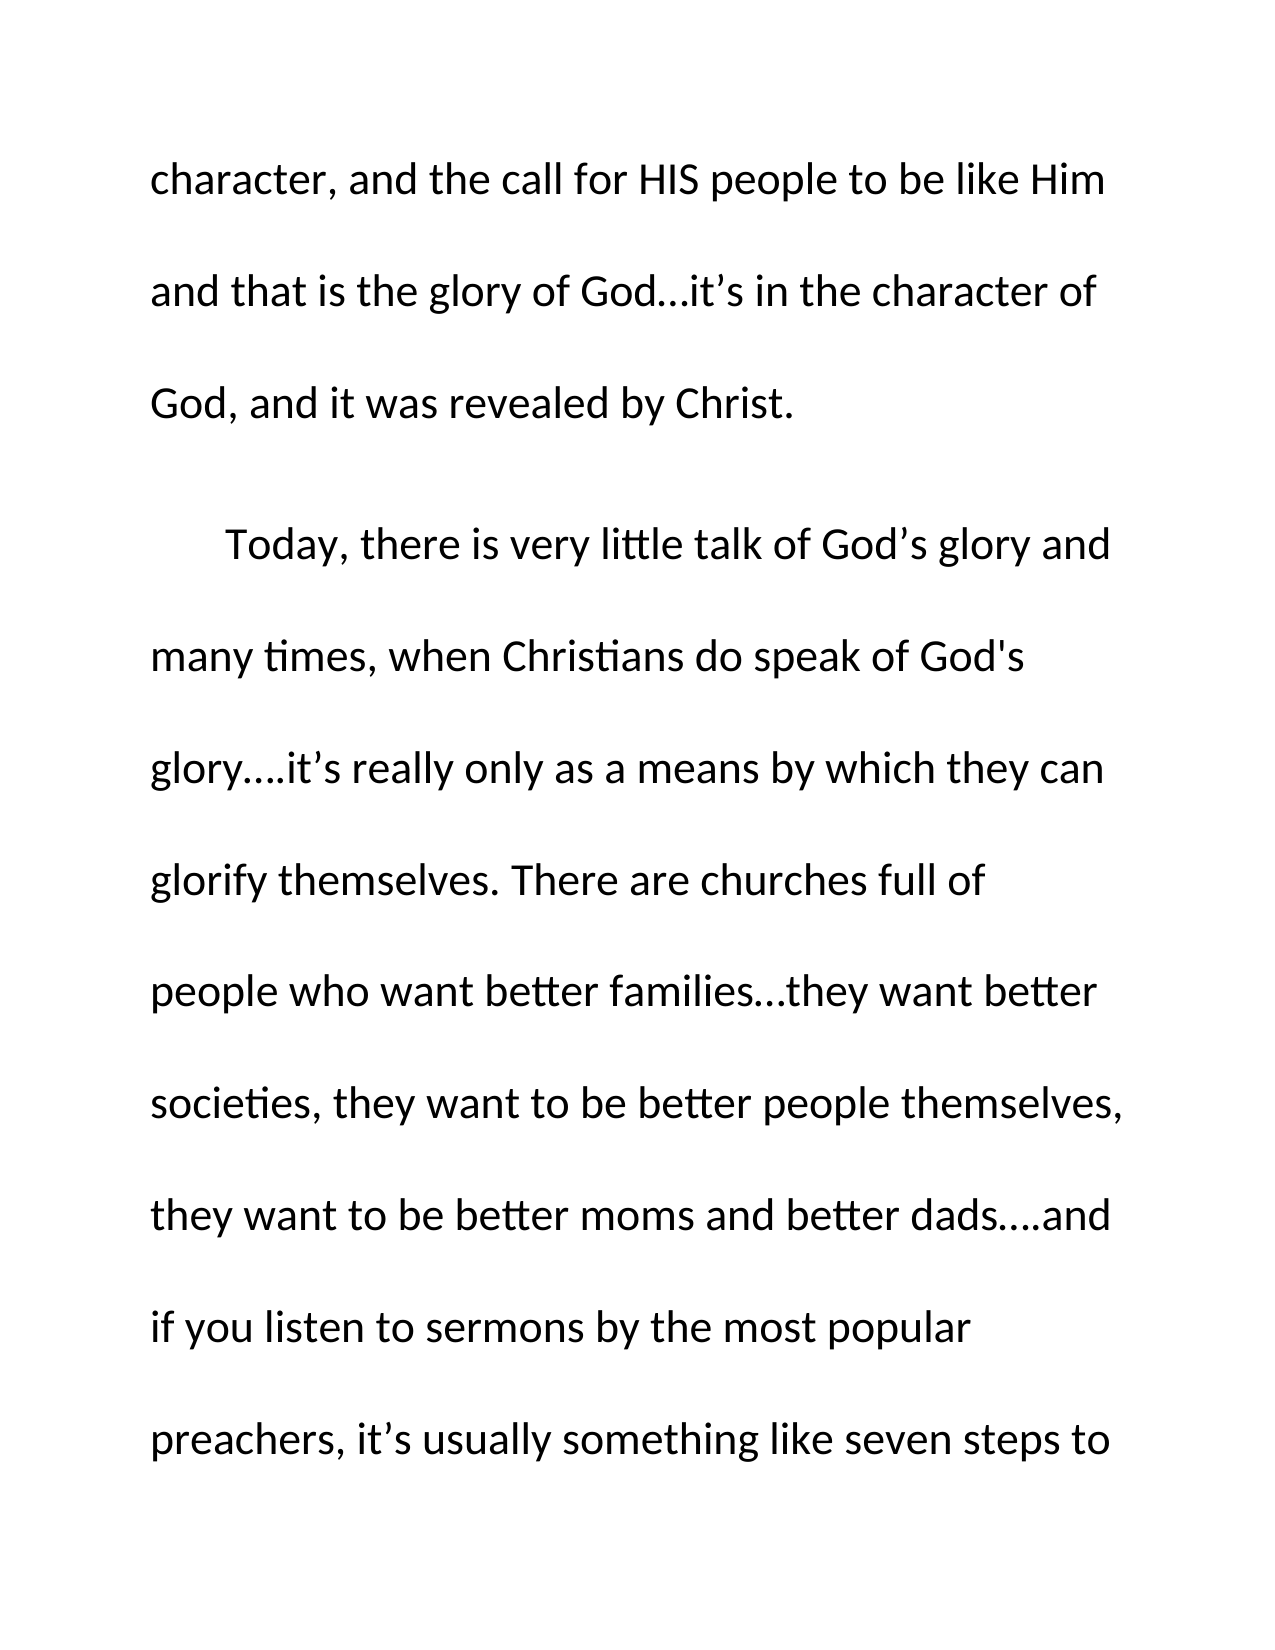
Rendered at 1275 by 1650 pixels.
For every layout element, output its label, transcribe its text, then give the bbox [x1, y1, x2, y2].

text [150, 1130, 1125, 1466]
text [150, 150, 1125, 430]
